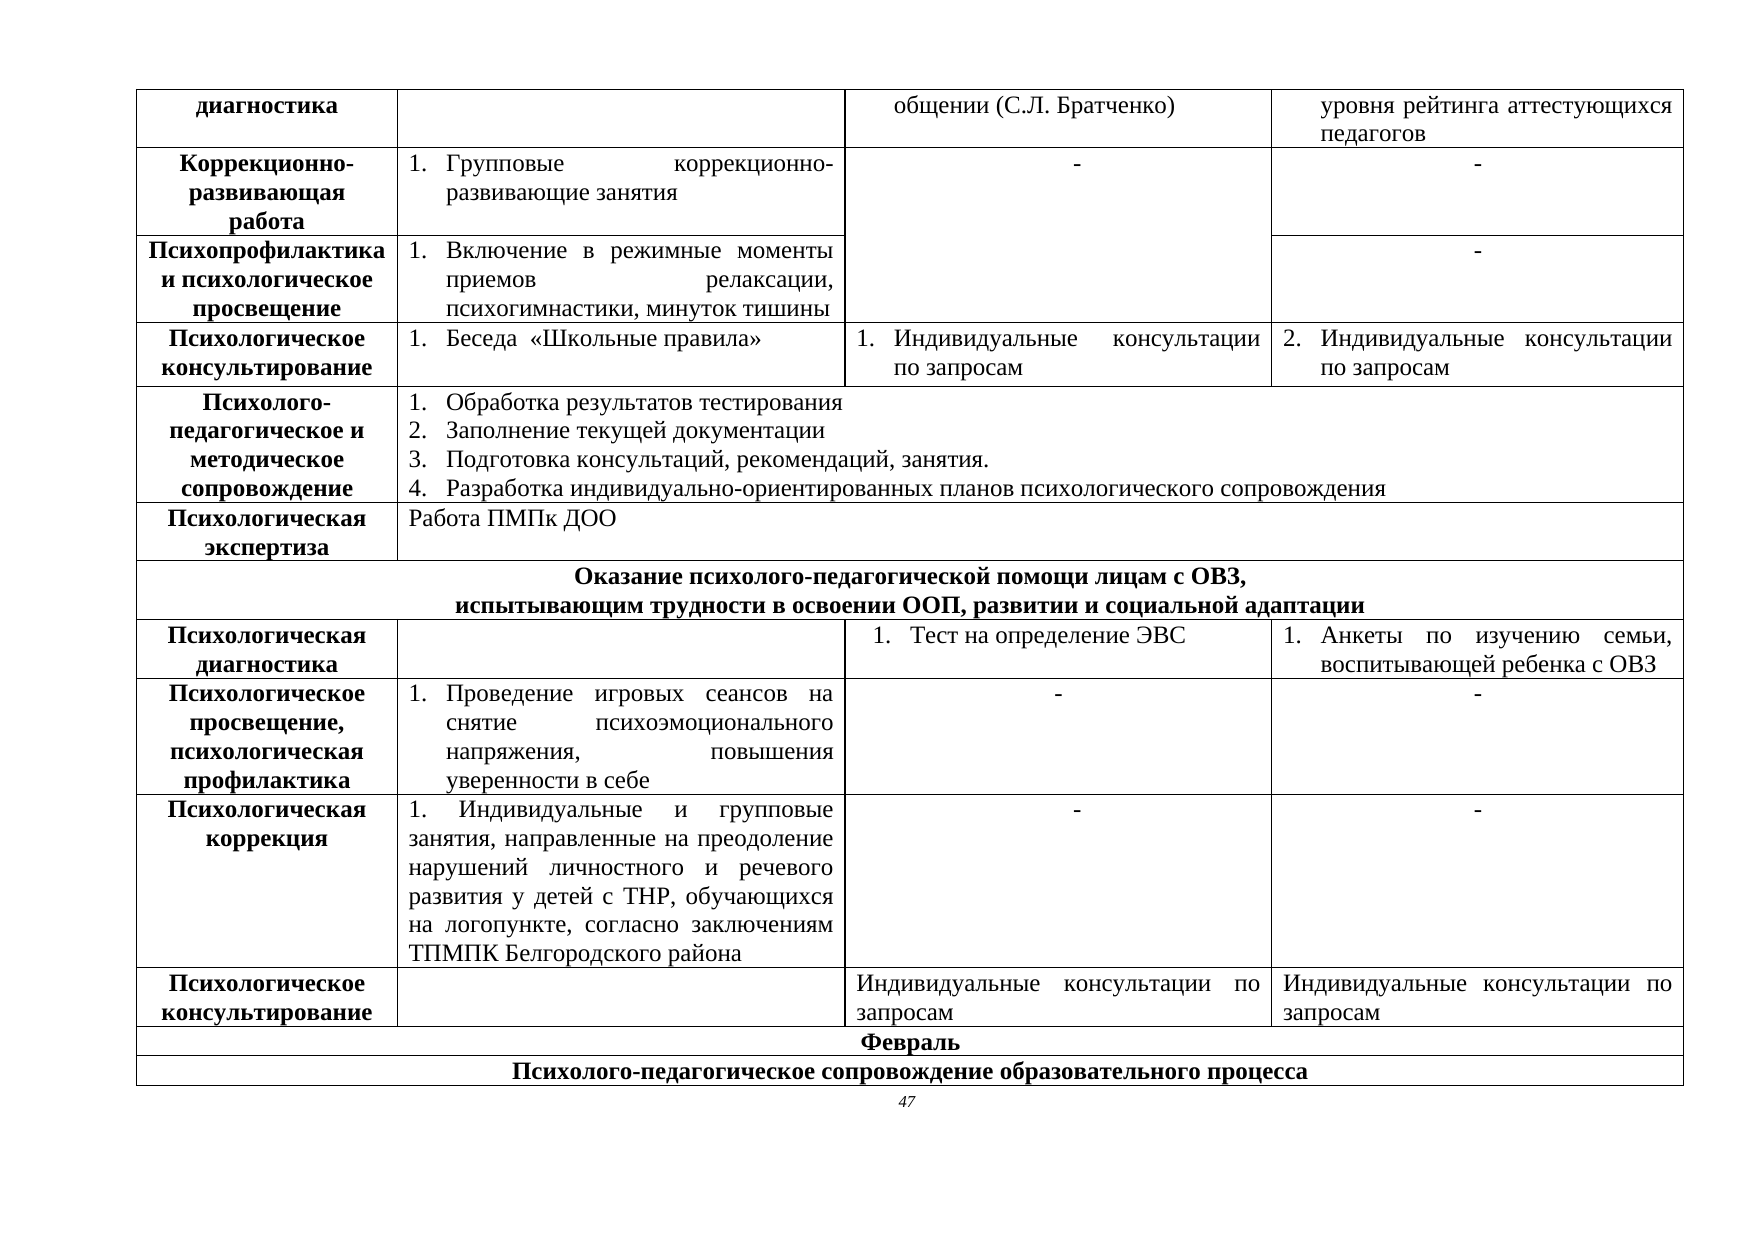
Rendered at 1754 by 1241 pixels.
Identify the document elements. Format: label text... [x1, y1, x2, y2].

table_cell - [1272, 148, 1683, 234]
table_cell Индивидуальные консультации по запросам [846, 968, 1271, 1026]
table_cell Коррекционно-развивающая работа [137, 148, 397, 234]
table_cell Тест на определение ЭВС [846, 620, 1271, 677]
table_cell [846, 90, 1271, 147]
table_cell Включение в режимные моменты приемов релаксации, психогимнастики, минуток тишины [398, 236, 844, 322]
table_cell Групповые коррекционно-развивающие занятия [398, 148, 844, 234]
table_cell Психолого-педагогическое и методическое сопровождение [137, 387, 397, 502]
table_cell Работа ПМПк ДОО [398, 503, 1683, 560]
table_cell Психологическое консультирование [137, 323, 397, 386]
table_cell - [846, 148, 1271, 322]
table_cell Психологическая коррекция [137, 795, 397, 967]
table_cell Беседа «Школьные правила» [398, 323, 844, 386]
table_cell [1272, 90, 1683, 147]
table_cell Обработка результатов тестирования Заполнение текущей документации Подготовка консультаций, рекомендаций, занятия. Разработка индивидуально-ориентированных планов психологического сопровождения [398, 387, 1683, 502]
table_cell Индивидуальные консультации по запросам [1272, 323, 1683, 386]
table_cell Проведение игровых сеансов на снятие психоэмоционального напряжения, повышения уверенности в себе [398, 679, 844, 793]
table_cell [398, 968, 844, 1026]
table_cell Психологическое просвещение, психологическая профилактика [137, 679, 397, 793]
table_cell [398, 620, 844, 677]
table_cell - [1272, 795, 1683, 967]
table_cell - [846, 795, 1271, 967]
table_cell Февраль [137, 1027, 1683, 1055]
table_cell 1. Индивидуальные и групповые занятия, направленные на преодоление нарушений личностного и речевого развития у детей с ТНР, обучающихся на логопункте, согласно заключениям ТПМПК Белгородского района [398, 795, 844, 967]
table_cell Индивидуальные консультации по запросам [1272, 968, 1683, 1026]
table_cell Психологическая диагностика [137, 620, 397, 677]
table_cell - [1272, 679, 1683, 793]
table_cell [398, 90, 844, 147]
table_cell Оказание психолого-педагогической помощи лицам с ОВЗ, испытывающим трудности в освоении ООП, развитии и социальной адаптации [137, 561, 1683, 619]
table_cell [137, 90, 397, 147]
table_cell - [846, 679, 1271, 793]
table_cell - [1272, 236, 1683, 322]
table_cell Психологическое консультирование [137, 968, 397, 1026]
table_cell Анкеты по изучению семьи, воспитывающей ребенка с ОВЗ [1272, 620, 1683, 677]
table_cell Психолого-педагогическое сопровождение образовательного процесса [137, 1056, 1683, 1085]
table_cell Индивидуальные консультации по запросам [846, 323, 1271, 386]
table_cell Психопрофилактика и психологическое просвещение [137, 236, 397, 322]
table_cell Психологическая экспертиза [137, 503, 397, 560]
